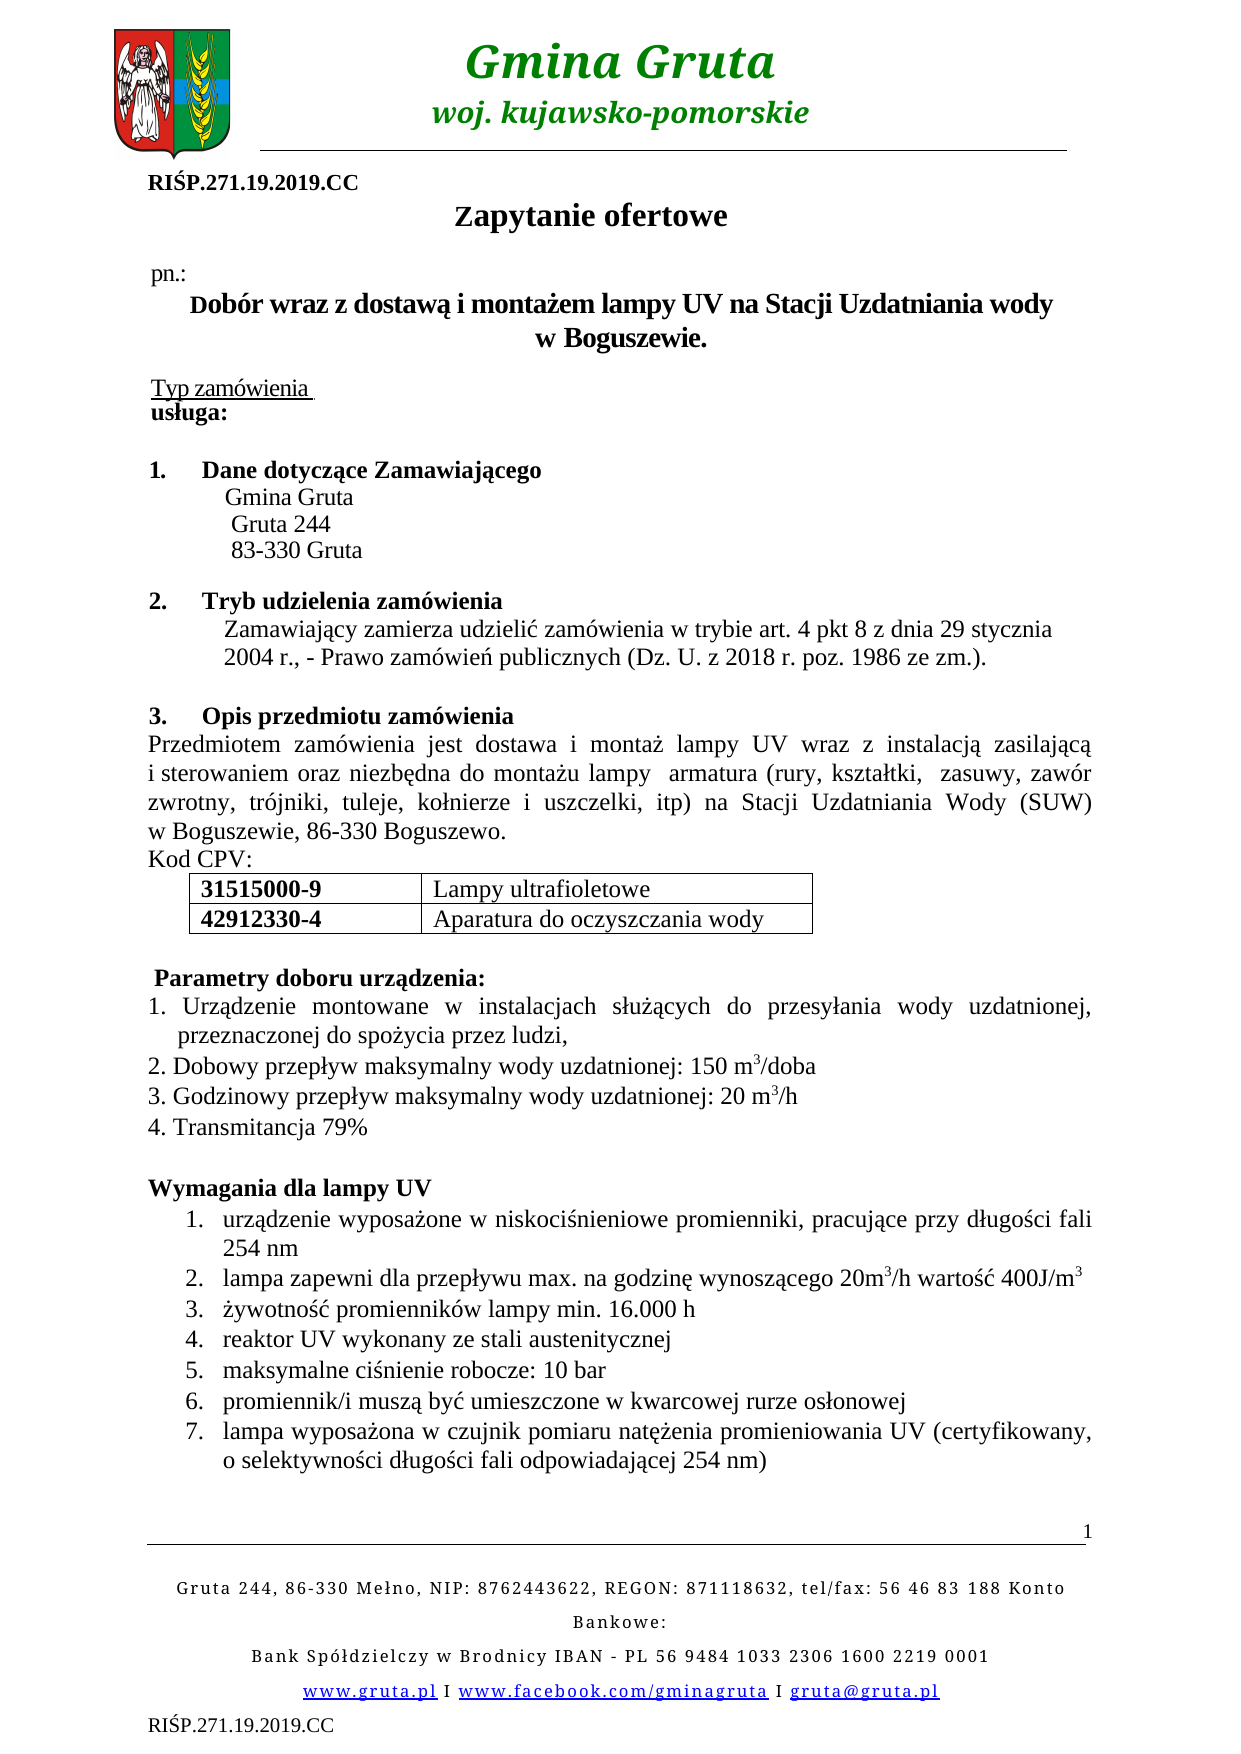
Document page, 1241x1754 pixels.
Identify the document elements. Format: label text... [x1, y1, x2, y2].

list promiennik/i muszą być umieszczone w kwarcowej rurze osłonowej [185, 1386, 1093, 1414]
list lampa zapewni dla przepływu max. na godzinę wynoszącego 20m3/h wartość 400J/m3 [185, 1263, 1093, 1292]
table_cell Aparatura do oczyszczania wody [422, 904, 812, 933]
text Gruta 244 [224, 511, 1093, 537]
text Parametry doboru urządzenia: [148, 963, 1093, 991]
text Dobór wraz z dostawą i montażem lampy UV na Stacji Uzdatniania wody w Boguszewie. [151, 287, 1093, 354]
text 83-330 Gruta [224, 537, 1093, 564]
table_header 31515000-9 [190, 874, 421, 903]
text usługa: [151, 402, 1093, 426]
text Zamawiający zamierza udzielić zamówienia w trybie art. 4 pkt 8 z dnia 29 stycznia 2004 r., - Prawo zamówień publicznych (Dz. U. z 2018 r. poz. 1986 ze zm.). [224, 615, 1053, 671]
text Kod CPV: [148, 844, 1093, 873]
list lampa wyposażona w czujnik pomiaru natężenia promieniowania UV (certyfikowany, o selektywności długości fali odpowiadającej 254 nm) [185, 1416, 1093, 1474]
text 4. Transmitancja 79% [148, 1112, 1093, 1141]
text 2. Tryb udzielenia zamówienia [149, 587, 1093, 615]
text 2. Dobowy przepływ maksymalny wody uzdatnionej: 150 m3/doba [148, 1051, 1093, 1079]
list urządzenie wyposażone w niskociśnieniowe promienniki, pracujące przy długości fali 254 nm [185, 1204, 1093, 1261]
table_cell 42912330-4 [190, 904, 421, 933]
list maksymalne ciśnienie robocze: 10 bar [185, 1355, 1093, 1384]
table_header Lampy ultrafioletowe [422, 874, 812, 903]
text Typ zamówienia [151, 378, 1093, 402]
list reaktor UV wykonany ze stali austenitycznej [185, 1324, 1093, 1353]
text 1. Dane dotyczące Zamawiającego [149, 456, 1093, 484]
text 1. Urządzenie montowane w instalacjach służących do przesyłania wody uzdatnionej, przeznaczonej do spożycia przez ludzi, [148, 991, 1093, 1049]
picture [114, 29, 231, 160]
text 3. Opis przedmiotu zamówienia [149, 701, 1093, 729]
text Gmina Gruta [224, 484, 1093, 511]
text RIŚP.271.19.2019.CC [148, 169, 1034, 196]
text Przedmiotem zamówienia jest dostawa i montaż lampy UV wraz z instalacją zasilającą i sterowaniem oraz niezbędna do montażu lampy armatura (rury, kształtki, zasuwy, zawór zwrotny, trójniki, tuleje, kołnierze i uszczelki, itp) na Stacji Uzdatniania Wody (SUW) w Boguszewie, 86-330 Boguszewo. [148, 729, 1093, 844]
list żywotność promienników lampy min. 16.000 h [185, 1294, 1093, 1323]
text pn.: [151, 258, 1093, 287]
text Zapytanie ofertowe [148, 196, 1034, 234]
text Wymagania dla lampy UV [148, 1173, 1093, 1202]
text 3. Godzinowy przepływ maksymalny wody uzdatnionej: 20 m3/h [148, 1081, 1093, 1110]
